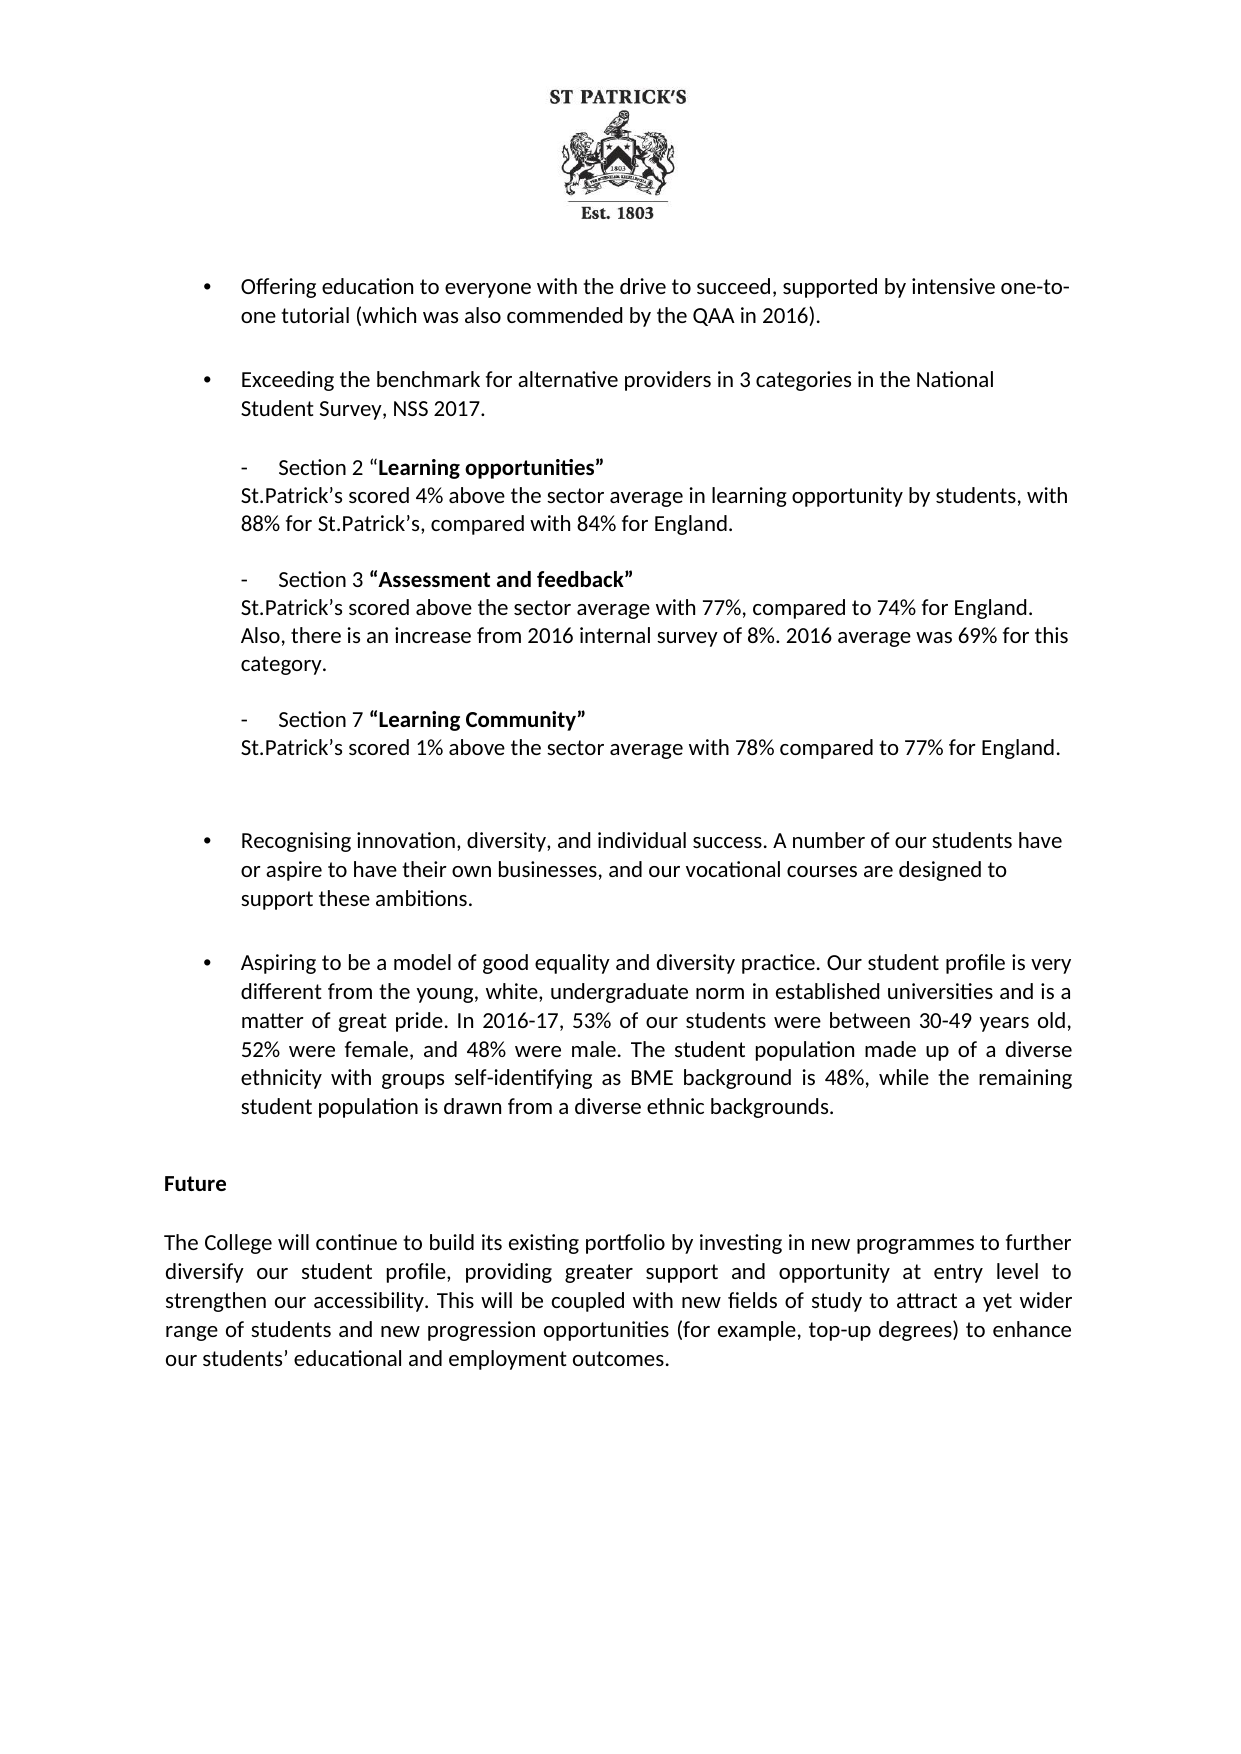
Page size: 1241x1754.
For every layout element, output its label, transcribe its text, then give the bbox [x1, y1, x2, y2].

text St.Patrick’s scored 1% above the sector average with 78% compared to 77% for England. [241, 733, 1074, 761]
list Exceeding the benchmark for alternative providers in 3 categories in the National Student Survey, NSS 2017. [203, 365, 1074, 422]
list Aspiring to be a model of good equality and diversity practice. Our student profile is very different from the young, white, undergraduate norm in established universities and is a matter of great pride. In 2016-17, 53% of our students were between 30-49 years old, 52% were female, and 48% were male. The student population made up of a diverse ethnicity with groups self-identifying as BME background is 48%, while the remaining student population is drawn from a diverse ethnic backgrounds. [203, 948, 1074, 1120]
picture [527, 75, 713, 244]
list Offering education to everyone with the drive to succeed, supported by intensive one-to-one tutorial (which was also commended by the QAA in 2016). [203, 272, 1074, 329]
list Section 3 “Assessment and feedback” [241, 565, 1074, 593]
text The College will continue to build its existing portfolio by investing in new programmes to further diversify our student profile, providing greater support and opportunity at entry level to strengthen our accessibility. This will be coupled with new fields of study to attract a yet wider range of students and new progression opportunities (for example, top-up degrees) to enhance our students’ educational and employment outcomes. [164, 1228, 1074, 1372]
list Section 2 “Learning opportunities” [241, 453, 1074, 481]
text St.Patrick’s scored 4% above the sector average in learning opportunity by students, with 88% for St.Patrick’s, compared with 84% for England. [241, 481, 1074, 537]
list Section 7 “Learning Community” [241, 705, 1074, 733]
subtitle Future [164, 1169, 1074, 1197]
text St.Patrick’s scored above the sector average with 77%, compared to 74% for England. Also, there is an increase from 2016 internal survey of 8%. 2016 average was 69% for this category. [241, 593, 1074, 677]
list Recognising innovation, diversity, and individual success. A number of our students have or aspire to have their own businesses, and our vocational courses are designed to support these ambitions. [203, 826, 1074, 912]
